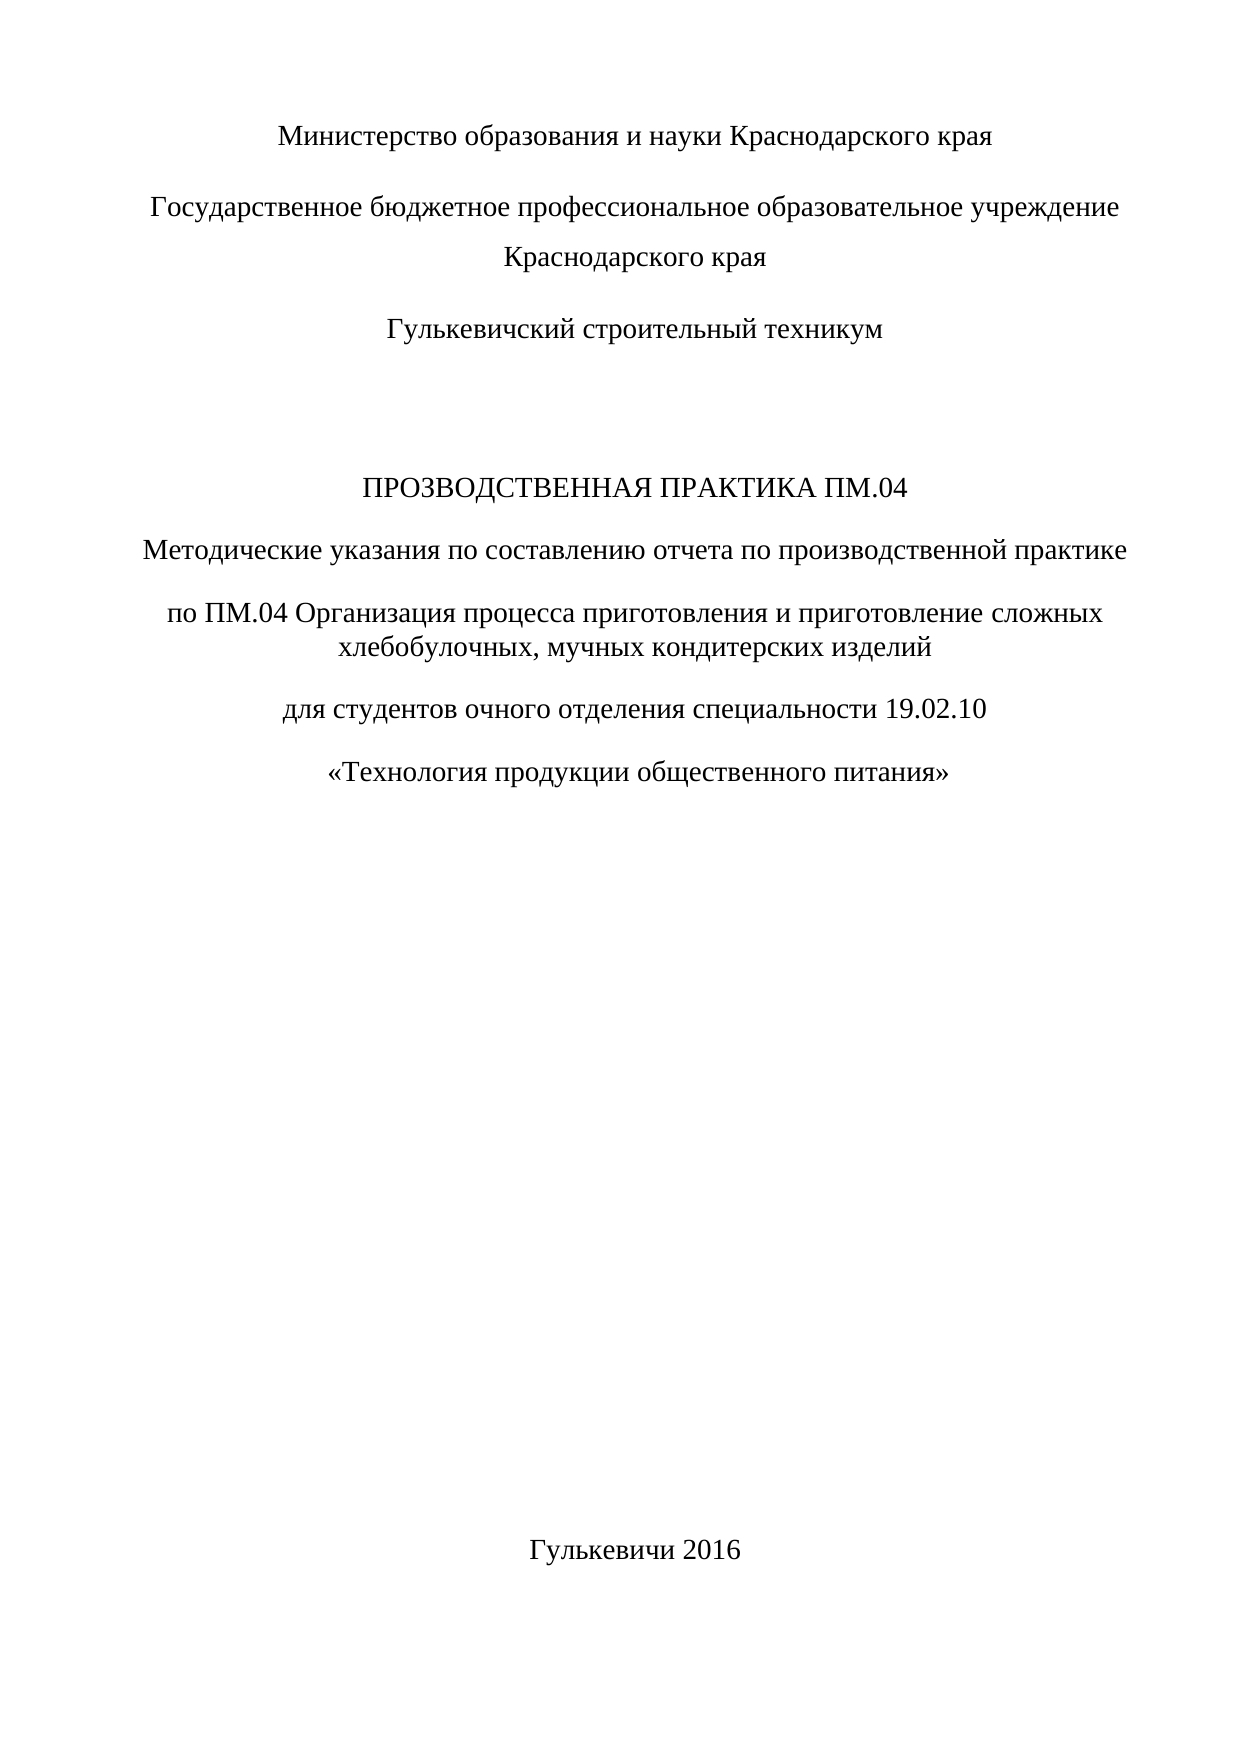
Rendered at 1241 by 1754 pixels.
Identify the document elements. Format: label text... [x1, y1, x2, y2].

text ПРОЗВОДСТВЕННАЯ ПРАКТИКА ПМ.04 [118, 470, 1152, 503]
text по ПМ.04 Организация процесса приготовления и приготовление сложных хлебобулочных, мучных кондитерских изделий [118, 595, 1152, 662]
text Гулькевичи 2016 [118, 1532, 1152, 1566]
text Гулькевичский строительный техникум [118, 311, 1152, 344]
text для студентов очного отделения специальности 19.02.10 [118, 691, 1152, 725]
text Министерство образования и науки Краснодарского края [118, 118, 1152, 152]
text «Технология продукции общественного питания» [118, 754, 1152, 788]
text Государственное бюджетное профессиональное образовательное учреждение Краснодарского края [118, 189, 1152, 273]
text Методические указания по составлению отчета по производственной практике [118, 532, 1152, 566]
